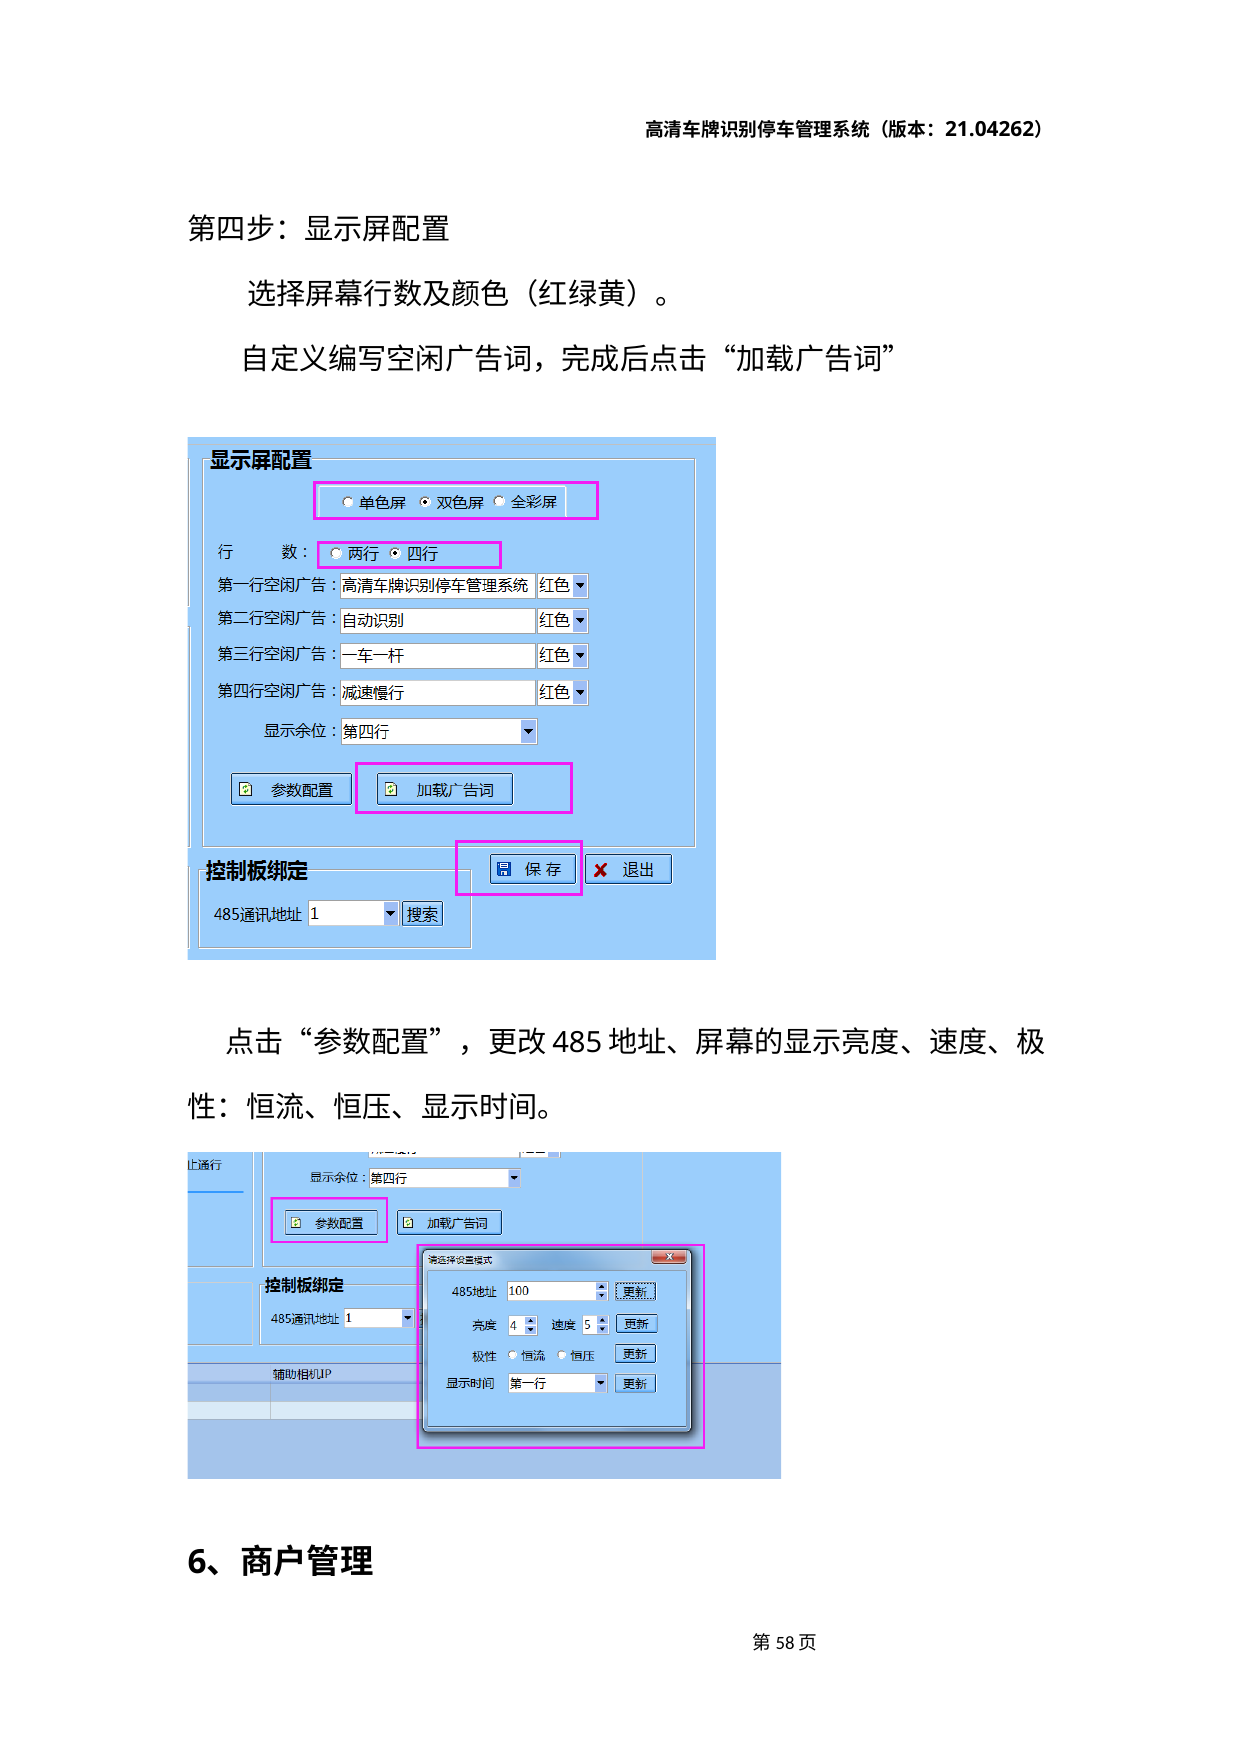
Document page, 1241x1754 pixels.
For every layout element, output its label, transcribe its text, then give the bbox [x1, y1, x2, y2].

list 商户管理 [187, 1527, 1053, 1592]
list 自定义编写空闲广告词，完成后点击“加载广告词” [187, 324, 1053, 389]
list 选择屏幕行数及颜色（红绿黄）。 [187, 259, 1053, 324]
list 第四步：显示屏配置 [187, 194, 1053, 259]
picture [187, 437, 716, 960]
list 点击“参数配置”，更改485地址、屏幕的显示亮度、速度、极性：恒流、恒压、显示时间。 [187, 1007, 1053, 1137]
picture [187, 1152, 782, 1479]
